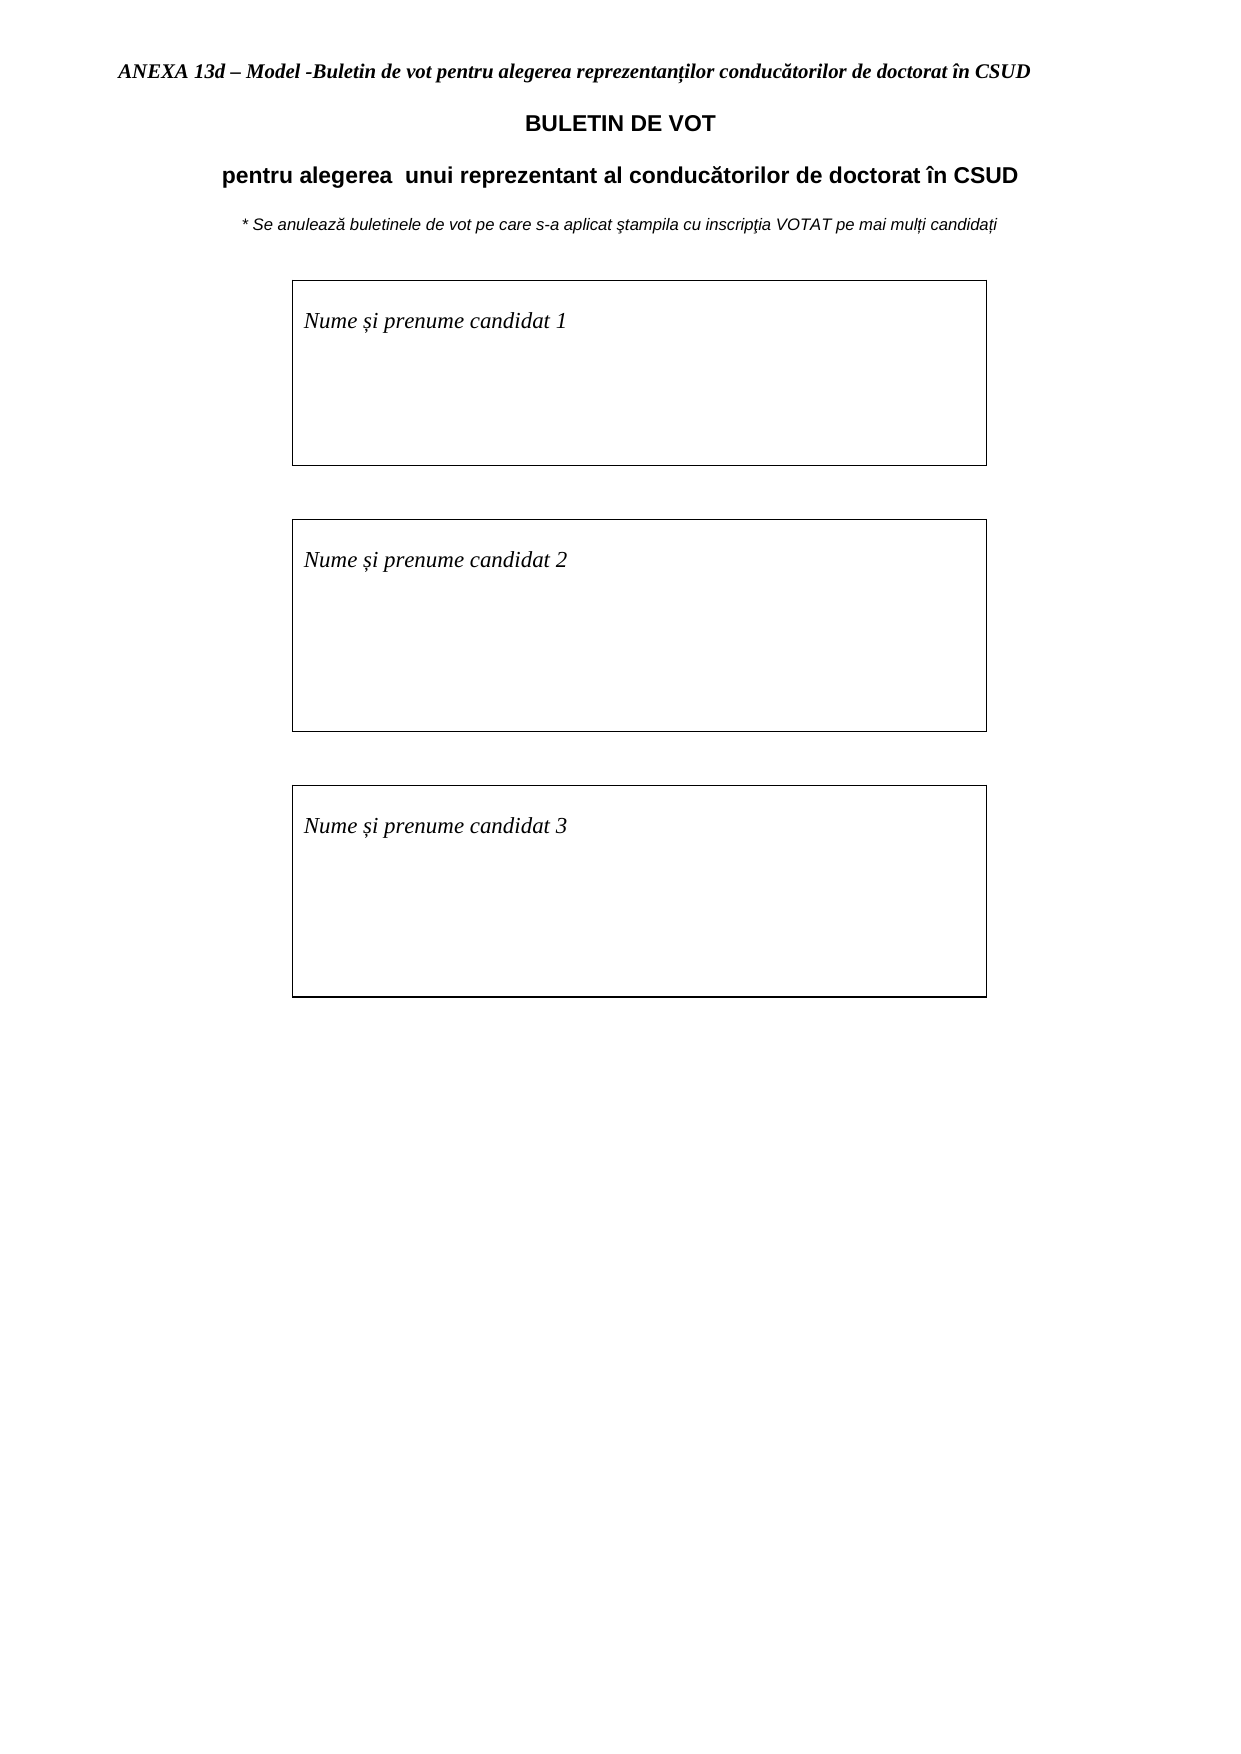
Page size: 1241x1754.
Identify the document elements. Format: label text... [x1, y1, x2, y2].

text pentru alegerea unui reprezentant al conducătorilor de doctorat în CSUD [118, 162, 1122, 188]
text * Se anulează buletinele de vot pe care s-a aplicat ştampila cu inscripţia VOTAT pe mai mulți candidați [118, 215, 1122, 234]
table_header Nume și prenume candidat 3 [293, 786, 986, 996]
text BULETIN DE VOT [118, 109, 1122, 136]
table_header Nume și prenume candidat 1 [293, 281, 986, 465]
text ANEXA 13d – Model -Buletin de vot pentru alegerea reprezentanților conducătorilor de doctorat în CSUD [118, 59, 1122, 83]
table_header Nume și prenume candidat 2 [293, 520, 986, 731]
